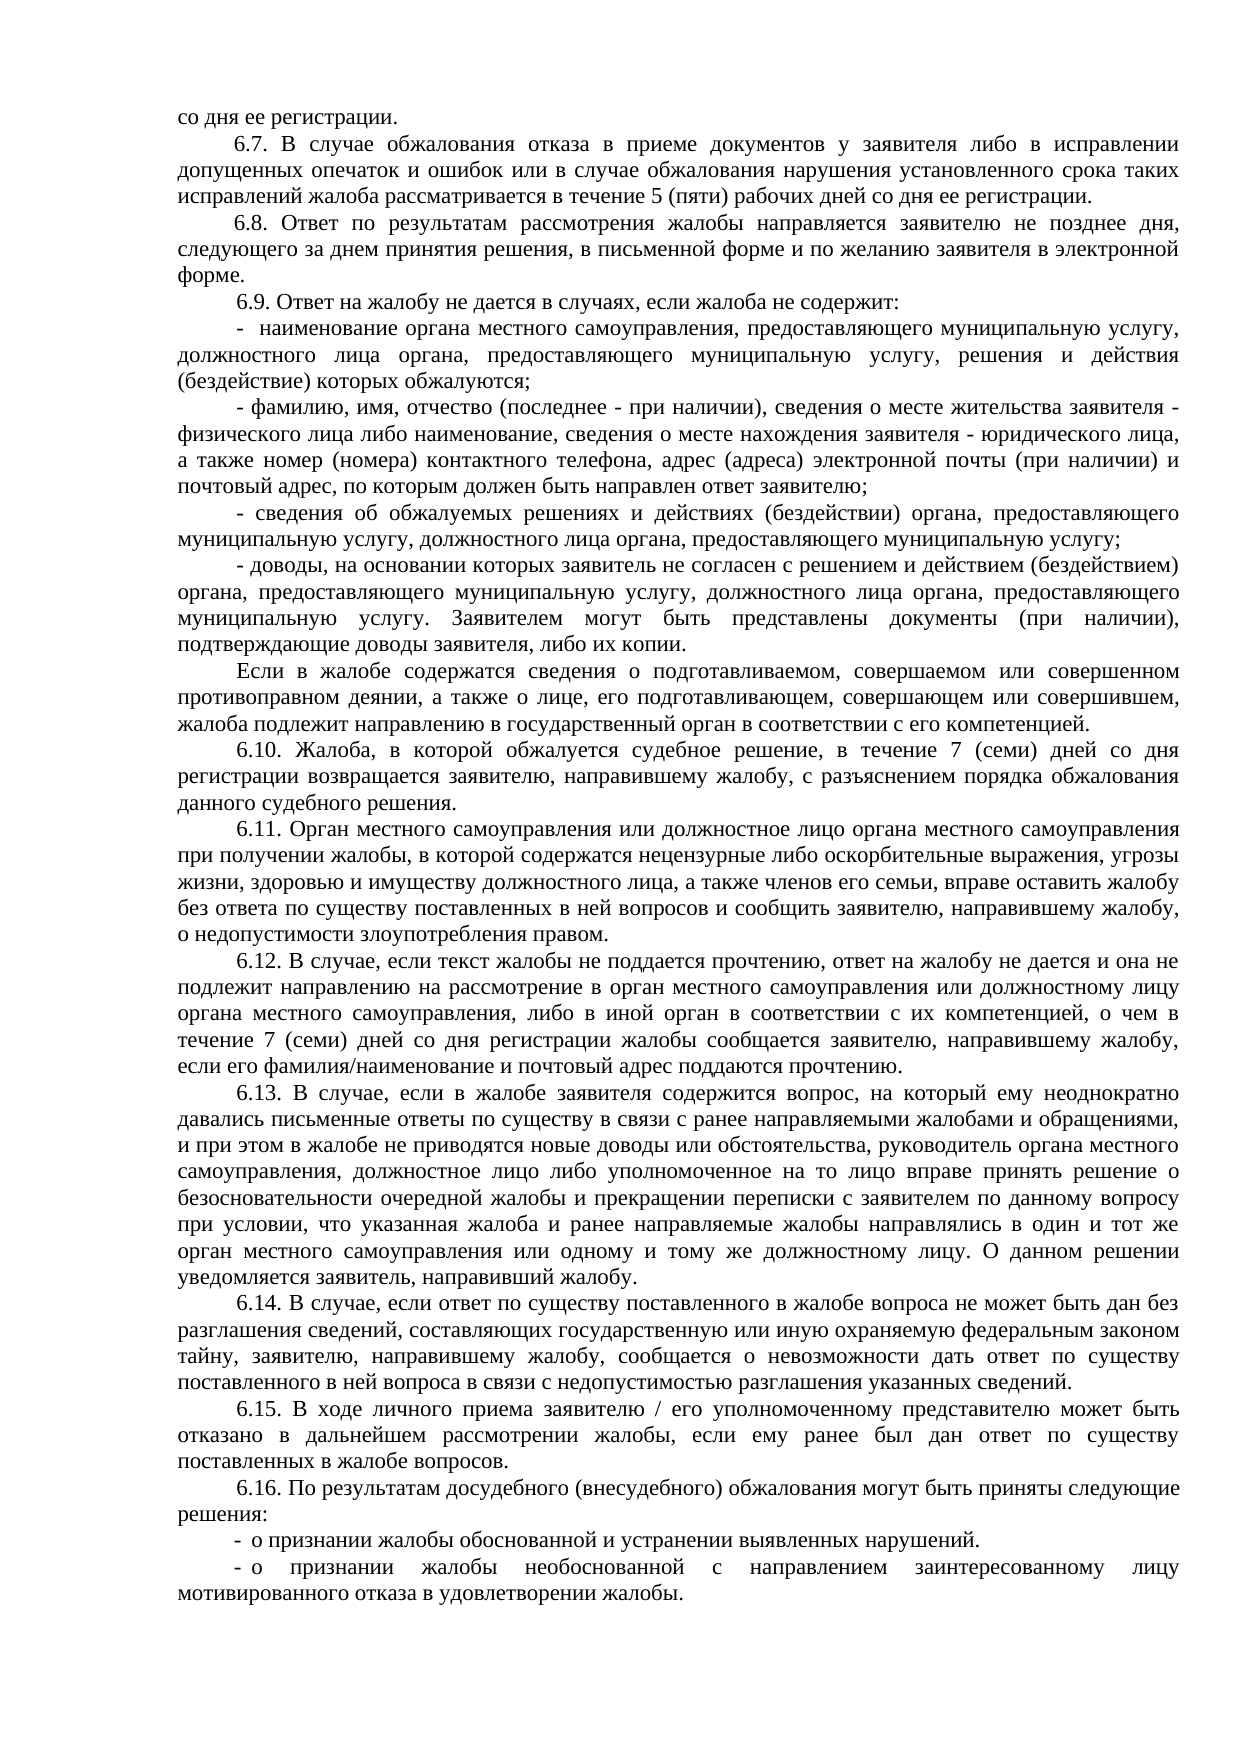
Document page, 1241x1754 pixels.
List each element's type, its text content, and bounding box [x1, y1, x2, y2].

text - о признании жалобы необоснованной с направлением заинтересованному лицу мотивированного отказа в удовлетворении жалобы. [177, 1553, 1181, 1606]
text Если в жалобе содержатся сведения о подготавливаемом, совершаемом или совершенном противоправном деянии, а также о лице, его подготавливающем, совершающем или совершившем, жалоба подлежит направлению в государственный орган в соответствии с его компетенцией. [177, 657, 1181, 736]
text 6.7. В случае обжалования отказа в приеме документов у заявителя либо в исправлении допущенных опечаток и ошибок или в случае обжалования нарушения установленного срока таких исправлений жалоба рассматривается в течение 5 (пяти) рабочих дней со дня ее регистрации. [177, 130, 1181, 209]
text - наименование органа местного самоуправления, предоставляющего муниципальную услугу, должностного лица органа, предоставляющего муниципальную услугу, решения и действия (бездействие) которых обжалуются; [177, 314, 1181, 393]
text 6.12. В случае, если текст жалобы не поддается прочтению, ответ на жалобу не дается и она не подлежит направлению на рассмотрение в орган местного самоуправления или должностному лицу органа местного самоуправления, либо в иной орган в соответствии с их компетенцией, о чем в течение 7 (семи) дней со дня регистрации жалобы сообщается заявителю, направившему жалобу, если его фамилия/наименование и почтовый адрес поддаются прочтению. [177, 947, 1181, 1078]
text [177, 103, 1181, 130]
text 6.9. Ответ на жалобу не дается в случаях, если жалоба не содержит: [177, 288, 1181, 314]
text - о признании жалобы обоснованной и устранении выявленных нарушений. [177, 1527, 1181, 1553]
text 6.8. Ответ по результатам рассмотрения жалобы направляется заявителю не позднее дня, следующего за днем принятия решения, в письменной форме и по желанию заявителя в электронной форме. [177, 209, 1181, 288]
text 6.11. Орган местного самоуправления или должностное лицо органа местного самоуправления при получении жалобы, в которой содержатся нецензурные либо оскорбительные выражения, угрозы жизни, здоровью и имуществу должностного лица, а также членов его семьи, вправе оставить жалобу без ответа по существу поставленных в ней вопросов и сообщить заявителю, направившему жалобу, о недопустимости злоупотребления правом. [177, 815, 1181, 947]
text - сведения об обжалуемых решениях и действиях (бездействии) органа, предоставляющего муниципальную услугу, должностного лица органа, предоставляющего муниципальную услугу; [177, 499, 1181, 551]
text 6.16. По результатам досудебного (внесудебного) обжалования могут быть приняты следующие решения: [177, 1474, 1181, 1527]
text 6.13. В случае, если в жалобе заявителя содержится вопрос, на который ему неоднократно давались письменные ответы по существу в связи с ранее направляемыми жалобами и обращениями, и при этом в жалобе не приводятся новые доводы или обстоятельства, руководитель органа местного самоуправления, должностное лицо либо уполномоченное на то лицо вправе принять решение о безосновательности очередной жалобы и прекращении переписки с заявителем по данному вопросу при условии, что указанная жалоба и ранее направляемые жалобы направлялись в один и тот же орган местного самоуправления или одному и тому же должностному лицу. О данном решении уведомляется заявитель, направивший жалобу. [177, 1078, 1181, 1289]
text 6.14. В случае, если ответ по существу поставленного в жалобе вопроса не может быть дан без разглашения сведений, составляющих государственную или иную охраняемую федеральным законом тайну, заявителю, направившему жалобу, сообщается о невозможности дать ответ по существу поставленного в ней вопроса в связи с недопустимостью разглашения указанных сведений. [177, 1289, 1181, 1395]
text 6.10. Жалоба, в которой обжалуется судебное решение, в течение 7 (семи) дней со дня регистрации возвращается заявителю, направившему жалобу, с разъяснением порядка обжалования данного судебного решения. [177, 736, 1181, 815]
text - фамилию, имя, отчество (последнее - при наличии), сведения о месте жительства заявителя - физического лица либо наименование, сведения о месте нахождения заявителя - юридического лица, а также номер (номера) контактного телефона, адрес (адреса) электронной почты (при наличии) и почтовый адрес, по которым должен быть направлен ответ заявителю; [177, 393, 1181, 499]
text - доводы, на основании которых заявитель не согласен с решением и действием (бездействием) органа, предоставляющего муниципальную услугу, должностного лица органа, предоставляющего муниципальную услугу. Заявителем могут быть представлены документы (при наличии), подтверждающие доводы заявителя, либо их копии. [177, 551, 1181, 657]
text 6.15. В ходе личного приема заявителю / его уполномоченному представителю может быть отказано в дальнейшем рассмотрении жалобы, если ему ранее был дан ответ по существу поставленных в жалобе вопросов. [177, 1395, 1181, 1474]
